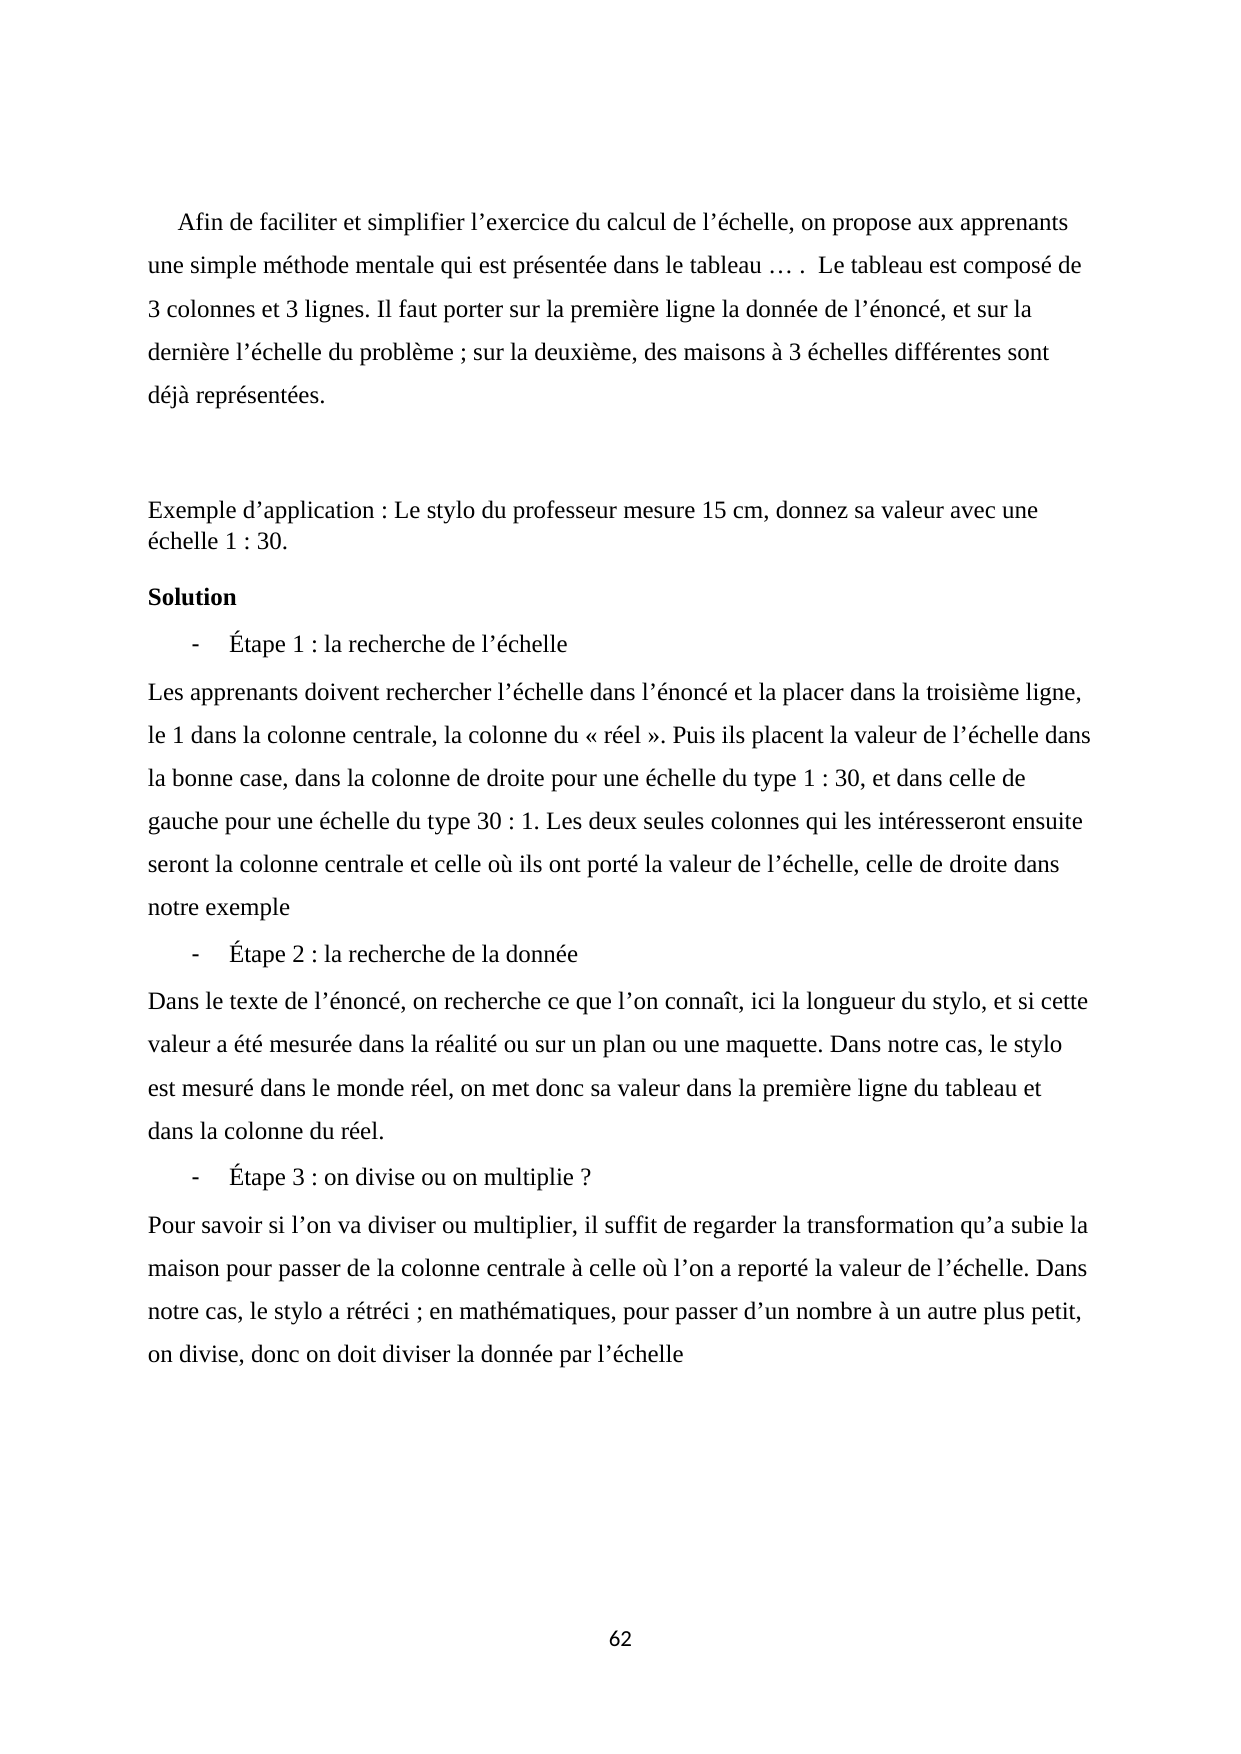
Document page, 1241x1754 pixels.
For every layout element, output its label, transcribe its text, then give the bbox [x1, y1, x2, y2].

text Dans le texte de l’énoncé, on recherche ce que l’on connaît, ici la longueur du stylo, et si cette valeur a été mesurée dans la réalité ou sur un plan ou une maquette. Dans notre cas, le stylo est mesuré dans le monde réel, on met donc sa valeur dans la première ligne du tableau et dans la colonne du réel. [148, 986, 1093, 1144]
text Solution [148, 582, 1093, 611]
list Étape 2 : la recherche de la donnée [191, 935, 1093, 969]
text Pour savoir si l’on va diviser ou multiplier, il suffit de regarder la transformation qu’a subie la maison pour passer de la colonne centrale à celle où l’on a reporté la valeur de l’échelle. Dans notre cas, le stylo a rétréci ; en mathématiques, pour passer d’un nombre à un autre plus petit, on divise, donc on doit diviser la donnée par l’échelle [148, 1210, 1093, 1368]
subtitle Exemple d’application : Le stylo du professeur mesure 15 cm, donnez sa valeur avec une échelle 1 : 30. [148, 495, 1093, 555]
list Étape 3 : on divise ou on multiplie ? [191, 1159, 1093, 1193]
text Afin de faciliter et simplifier l’exercice du calcul de l’échelle, on propose aux apprenants une simple méthode mentale qui est présentée dans le tableau … . Le tableau est composé de 3 colonnes et 3 lignes. Il faut porter sur la première ligne la donnée de l’énoncé, et sur la dernière l’échelle du problème ; sur la deuxième, des maisons à 3 échelles différentes sont déjà représentées. [148, 207, 1093, 409]
list Étape 1 : la recherche de l’échelle [191, 626, 1093, 659]
text Les apprenants doivent rechercher l’échelle dans l’énoncé et la placer dans la troisième ligne, le 1 dans la colonne centrale, la colonne du « réel ». Puis ils placent la valeur de l’échelle dans la bonne case, dans la colonne de droite pour une échelle du type 1 : 30, et dans celle de gauche pour une échelle du type 30 : 1. Les deux seules colonnes qui les intéresseront ensuite seront la colonne centrale et celle où ils ont porté la valeur de l’échelle, celle de droite dans notre exemple [148, 677, 1093, 921]
